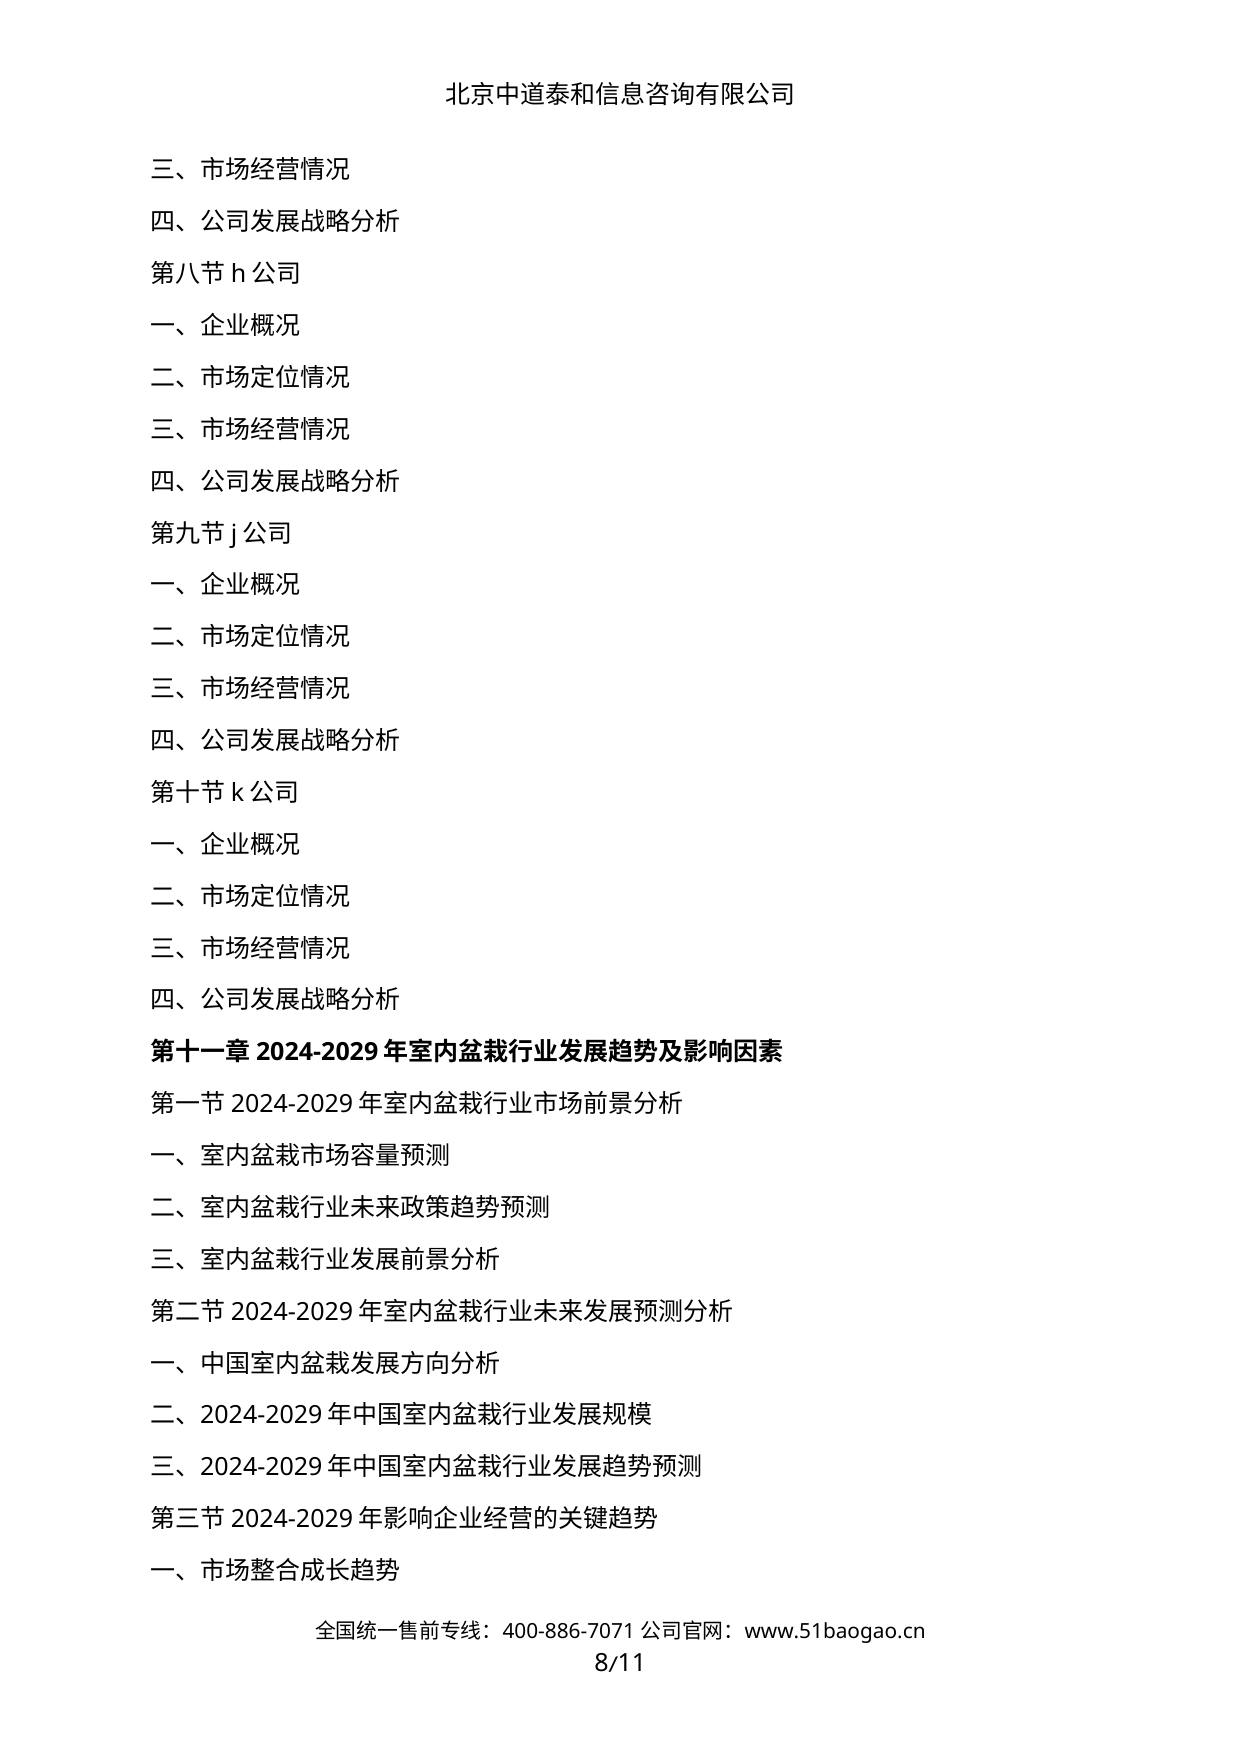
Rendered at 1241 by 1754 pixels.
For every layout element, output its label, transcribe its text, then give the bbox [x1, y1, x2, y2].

text 二、市场定位情况 [150, 357, 1090, 394]
text 四、公司发展战略分析 [150, 461, 1090, 497]
text 第三节 2024-2029年影响企业经营的关键趋势 [150, 1499, 1090, 1535]
text 四、公司发展战略分析 [150, 202, 1090, 238]
text 一、企业概况 [150, 306, 1090, 342]
text 二、市场定位情况 [150, 617, 1090, 653]
text 三、2024-2029年中国室内盆栽行业发展趋势预测 [150, 1447, 1090, 1483]
text 一、企业概况 [150, 824, 1090, 861]
text 二、室内盆栽行业未来政策趋势预测 [150, 1187, 1090, 1224]
text 第十节 k公司 [150, 772, 1090, 809]
text 一、市场整合成长趋势 [150, 1551, 1090, 1587]
text 三、室内盆栽行业发展前景分析 [150, 1239, 1090, 1276]
text 三、市场经营情况 [150, 150, 1090, 186]
text 第十一章 2024-2029年室内盆栽行业发展趋势及影响因素 [150, 1032, 1090, 1068]
text 二、2024-2029年中国室内盆栽行业发展规模 [150, 1395, 1090, 1431]
text 第八节 h公司 [150, 254, 1090, 290]
text 三、市场经营情况 [150, 669, 1090, 705]
text 一、室内盆栽市场容量预测 [150, 1136, 1090, 1172]
text 二、市场定位情况 [150, 876, 1090, 912]
text 三、市场经营情况 [150, 409, 1090, 446]
text 第一节 2024-2029年室内盆栽行业市场前景分析 [150, 1084, 1090, 1120]
text 一、企业概况 [150, 565, 1090, 601]
text 三、市场经营情况 [150, 928, 1090, 964]
text 四、公司发展战略分析 [150, 721, 1090, 757]
text 第九节 j公司 [150, 513, 1090, 549]
text 一、中国室内盆栽发展方向分析 [150, 1343, 1090, 1379]
text 四、公司发展战略分析 [150, 980, 1090, 1016]
text 第二节 2024-2029年室内盆栽行业未来发展预测分析 [150, 1291, 1090, 1327]
